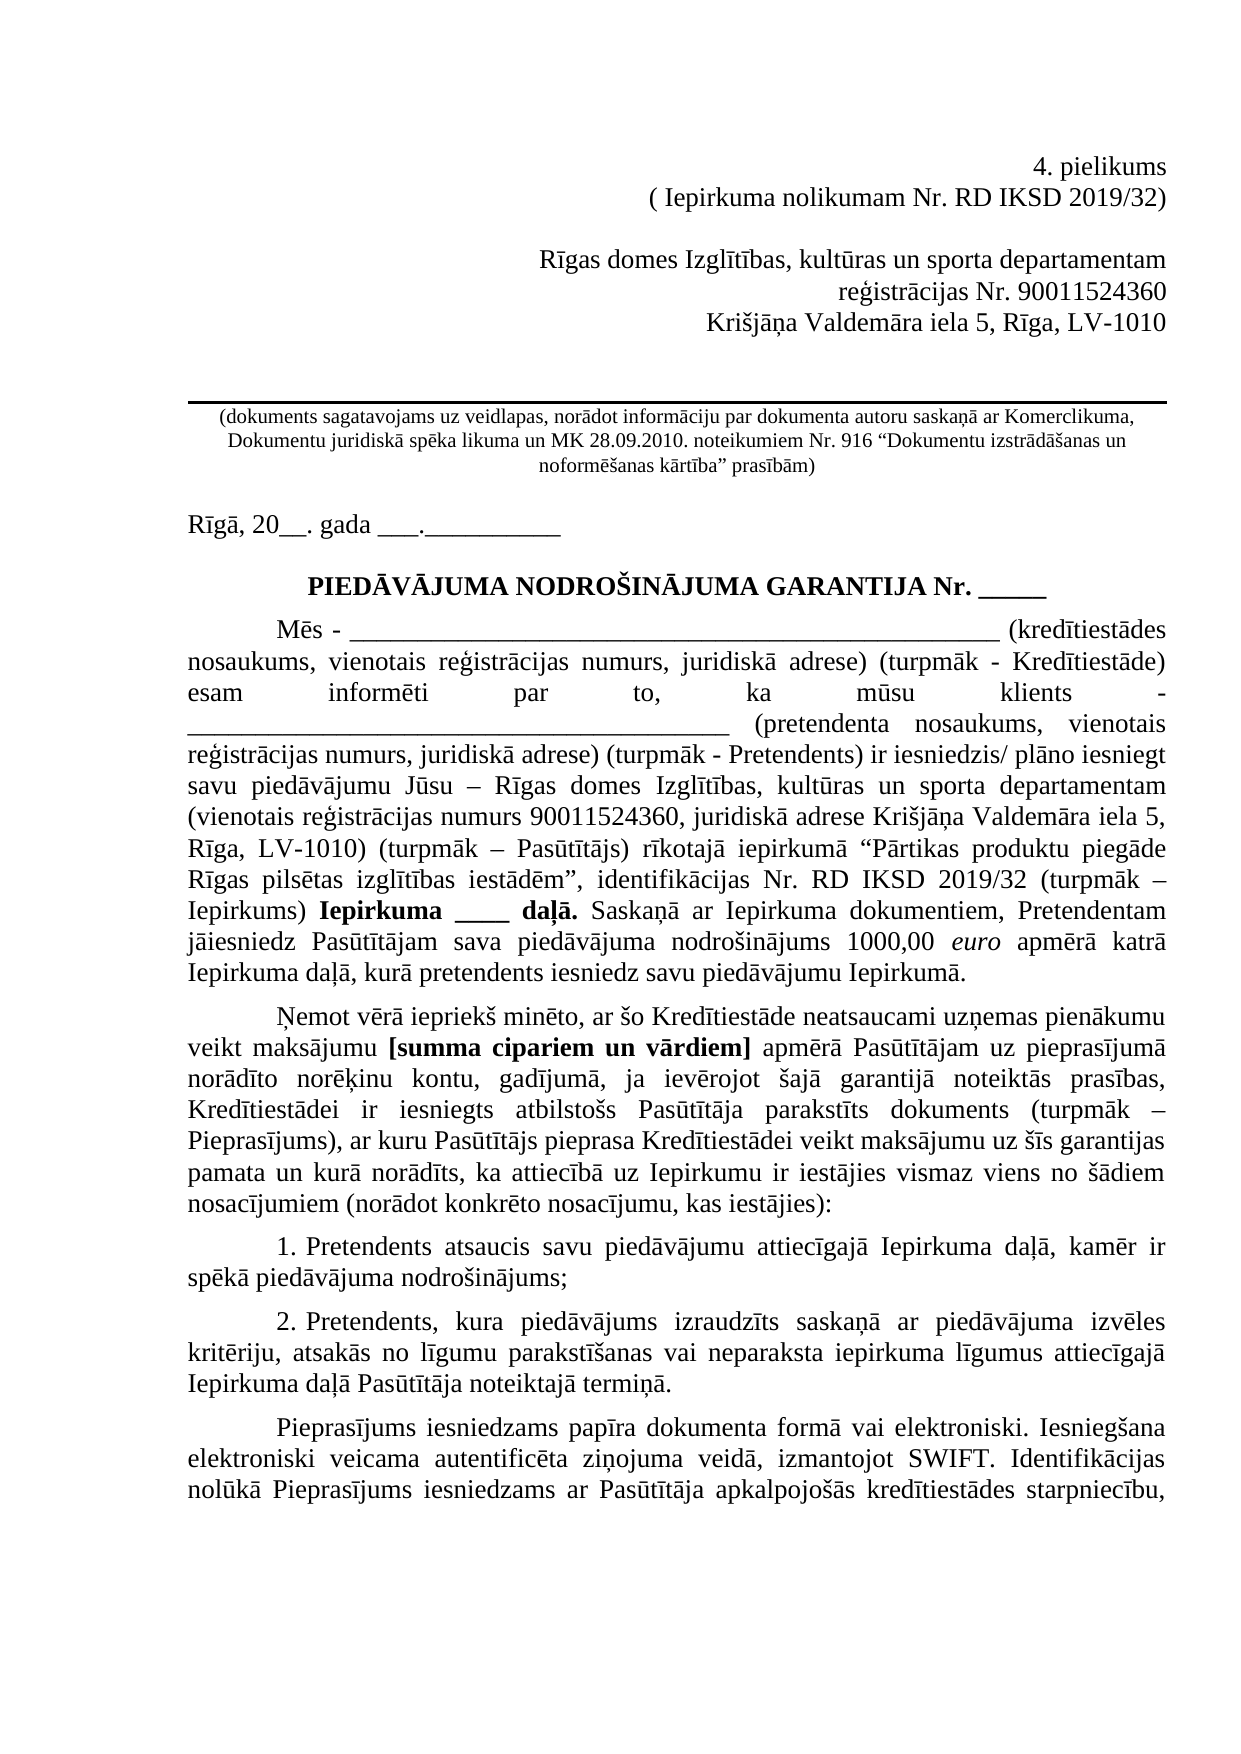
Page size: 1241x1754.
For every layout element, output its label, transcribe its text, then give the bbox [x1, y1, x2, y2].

text reģistrācijas Nr. 90011524360 [187, 274, 1167, 306]
text Rīgā, 20__. gada ___.__________ [187, 508, 1167, 539]
text PIEDĀVĀJUMA NODROŠINĀJUMA GARANTIJA Nr. _____ [187, 570, 1167, 601]
text Rīgas domes Izglītības, kultūras un sporta departamentam [187, 243, 1167, 274]
list Pretendents, kura piedāvājums izraudzīts saskaņā ar piedāvājuma izvēles kritēriju, atsakās no līgumu parakstīšanas vai neparaksta iepirkuma līgumus attiecīgajā Iepirkuma daļā Pasūtītāja noteiktajā termiņā. [187, 1305, 1167, 1399]
text Mēs - ________________________________________________ (kredītiestādes nosaukums, vienotais reģistrācijas numurs, juridiskā adrese) (turpmāk - Kredītiestāde) esam informēti par to, ka mūsu klients - ________________________________________ (pretendenta nosaukums, vienotais reģistrācijas numurs, juridiskā adrese) (turpmāk - Pretendents) ir iesniedzis/ plāno iesniegt savu piedāvājumu Jūsu – Rīgas domes Izglītības, kultūras un sporta departamentam (vienotais reģistrācijas numurs 90011524360, juridiskā adrese Krišjāņa Valdemāra iela 5, Rīga, LV-1010) (turpmāk – Pasūtītājs) rīkotajā iepirkumā “Pārtikas produktu piegāde Rīgas pilsētas izglītības iestādēm”, identifikācijas Nr. RD IKSD 2019/32 (turpmāk – Iepirkums) Iepirkuma ____ daļā. Saskaņā ar Iepirkuma dokumentiem, Pretendentam jāiesniedz Pasūtītājam sava piedāvājuma nodrošinājums 1000,00 euro apmērā katrā Iepirkuma daļā, kurā pretendents iesniedz savu piedāvājumu Iepirkumā. [187, 614, 1167, 987]
text Krišjāņa Valdemāra iela 5, Rīga, LV-1010 [187, 306, 1167, 337]
text ( Iepirkuma nolikumam Nr. RD IKSD 2019/32) [187, 181, 1167, 212]
text Ņemot vērā iepriekš minēto, ar šo Kredītiestāde neatsaucami uzņemas pienākumu veikt maksājumu [summa cipariem un vārdiem] apmērā Pasūtītājam uz pieprasījumā norādīto norēķinu kontu, gadījumā, ja ievērojot šajā garantijā noteiktās prasības, Kredītiestādei ir iesniegts atbilstošs Pasūtītāja parakstīts dokuments (turpmāk – Pieprasījums), ar kuru Pasūtītājs pieprasa Kredītiestādei veikt maksājumu uz šīs garantijas pamata un kurā norādīts, ka attiecībā uz Iepirkumu ir iestājies vismaz viens no šādiem nosacījumiem (norādot konkrēto nosacījumu, kas iestājies): [187, 1000, 1167, 1218]
text (dokuments sagatavojams uz veidlapas, norādot informāciju par dokumenta autoru saskaņā ar Komerclikuma, Dokumentu juridiskā spēka likuma un MK 28.09.2010. noteikumiem Nr. 916 “Dokumentu izstrādāšanas un noformēšanas kārtība” prasībām) [187, 404, 1167, 477]
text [187, 1411, 1167, 1504]
text 4. pielikums [187, 150, 1167, 181]
list Pretendents atsaucis savu piedāvājumu attiecīgajā Iepirkuma daļā, kamēr ir spēkā piedāvājuma nodrošinājums; [187, 1230, 1167, 1293]
